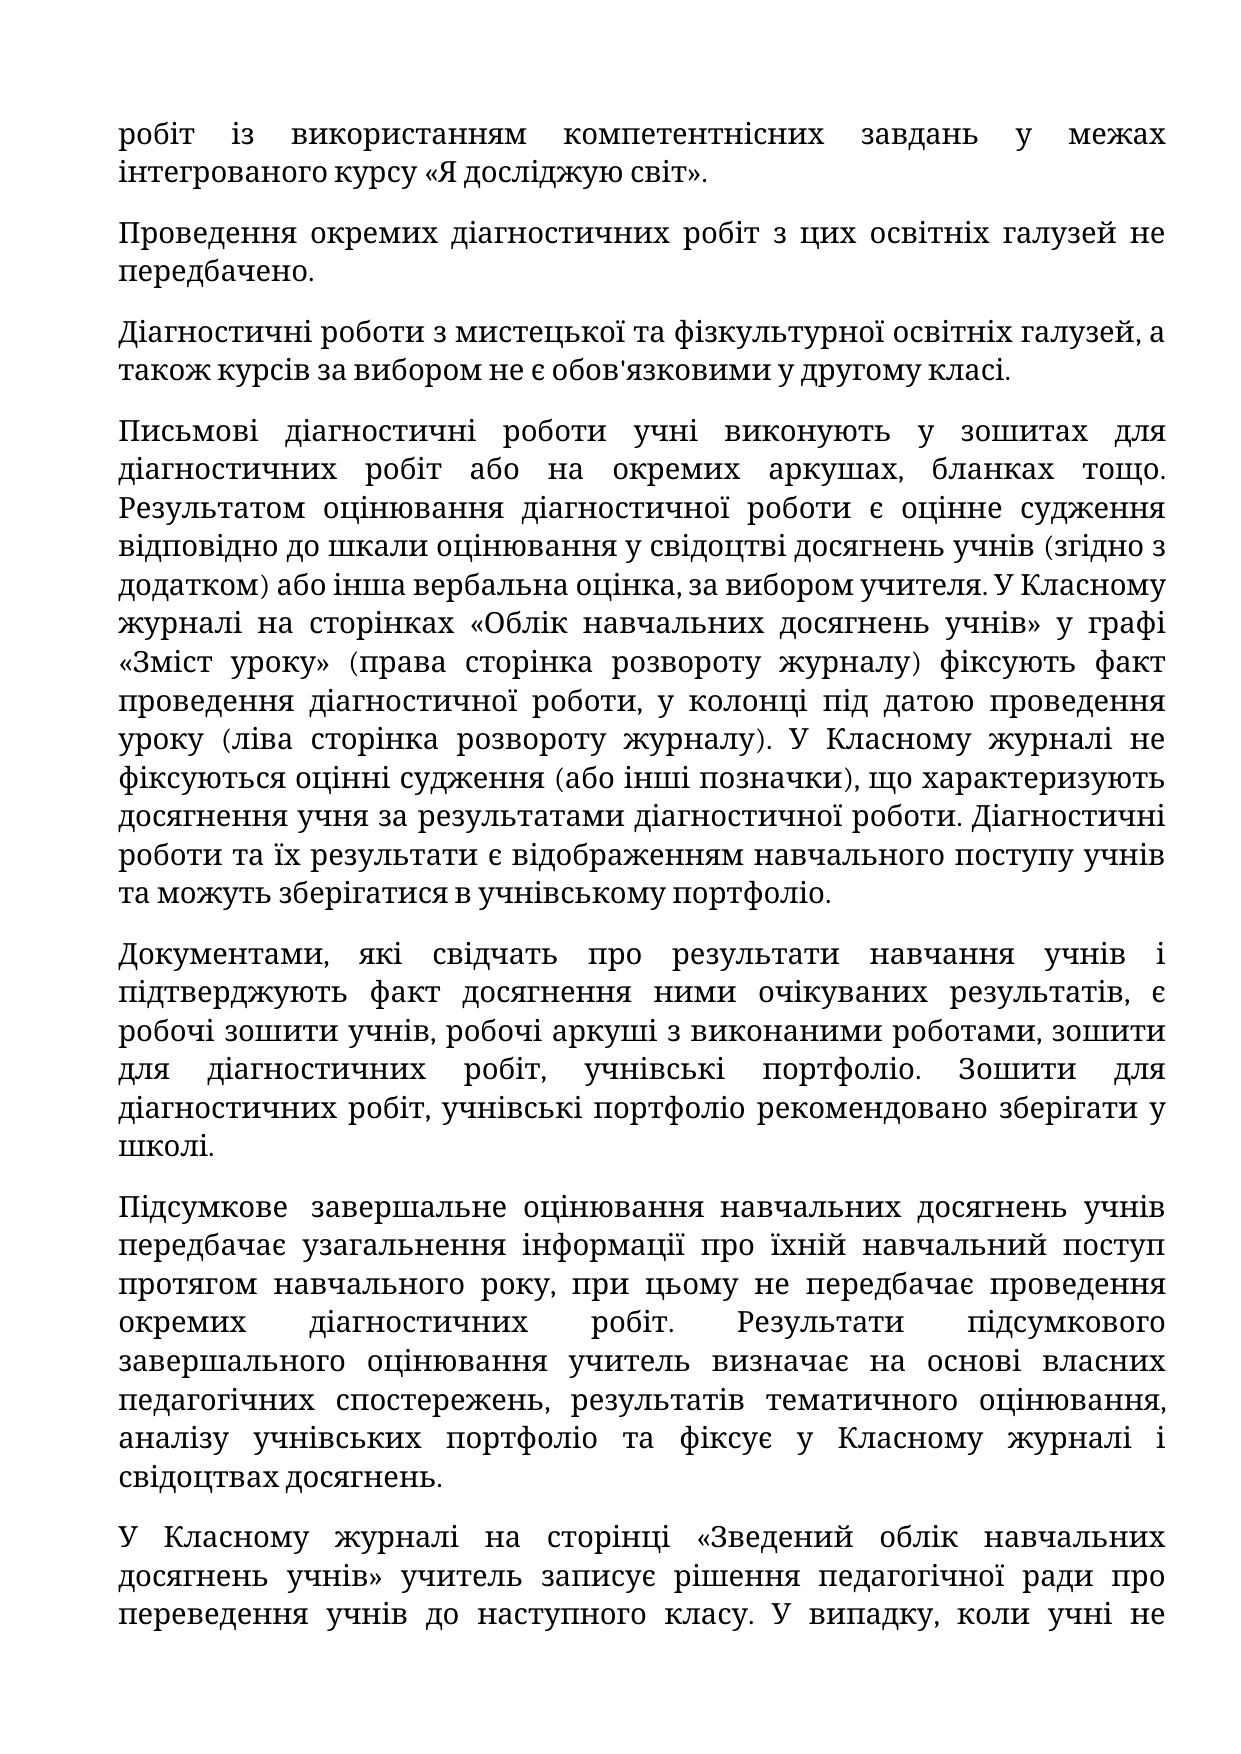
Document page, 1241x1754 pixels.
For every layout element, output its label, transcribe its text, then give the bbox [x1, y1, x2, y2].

text Підсумкове завершальне оцінювання навчальних досягнень учнів передбачає узагальнення інформації про їхній навчальний поступ протягом навчального року, при цьому не передбачає проведення окремих діагностичних робіт. Результати підсумкового завершального оцінювання учитель визначає на основі власних педагогічних спостережень, результатів тематичного оцінювання, аналізу учнівських портфоліо та фіксує у Класному журналі і свідоцтвах досягнень. [118, 1191, 1167, 1494]
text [118, 118, 1167, 190]
text Документами, які свідчать про результати навчання учнів і підтверджують факт досягнення ними очікуваних результатів, є робочі зошити учнів, робочі аркуші з виконаними роботами, зошити для діагностичних робіт, учнівські портфоліо. Зошити для діагностичних робіт, учнівські портфоліо рекомендовано зберігати у школі. [118, 938, 1167, 1164]
text Письмові діагностичні роботи учні виконують у зошитах для діагностичних робіт або на окремих аркушах, бланках тощо. Результатом оцінювання діагностичної роботи є оцінне судження відповідно до шкали оцінювання у свідоцтві досягнень учнів (згідно з додатком) або інша вербальна оцінка, за вибором учителя. У Класному журналі на сторінках «Облік навчальних досягнень учнів» у графі «Зміст уроку» (права сторінка розвороту журналу) фіксують факт проведення діагностичної роботи, у колонці під датою проведення уроку (ліва сторінка розвороту журналу). У Класному журналі не фіксуються оцінні судження (або інші позначки), що характеризують досягнення учня за результатами діагностичної роботи. Діагностичні роботи та їх результати є відображенням навчального поступу учнів та можуть зберігатися в учнівському портфоліо. [118, 415, 1167, 911]
text Діагностичні роботи з мистецької та фізкультурної освітніх галузей, а також курсів за вибором не є обов'язковими у другому класі. [118, 316, 1167, 388]
text Проведення окремих діагностичних робіт з цих освітніх галузей не передбачено. [118, 217, 1167, 289]
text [118, 1521, 1167, 1632]
